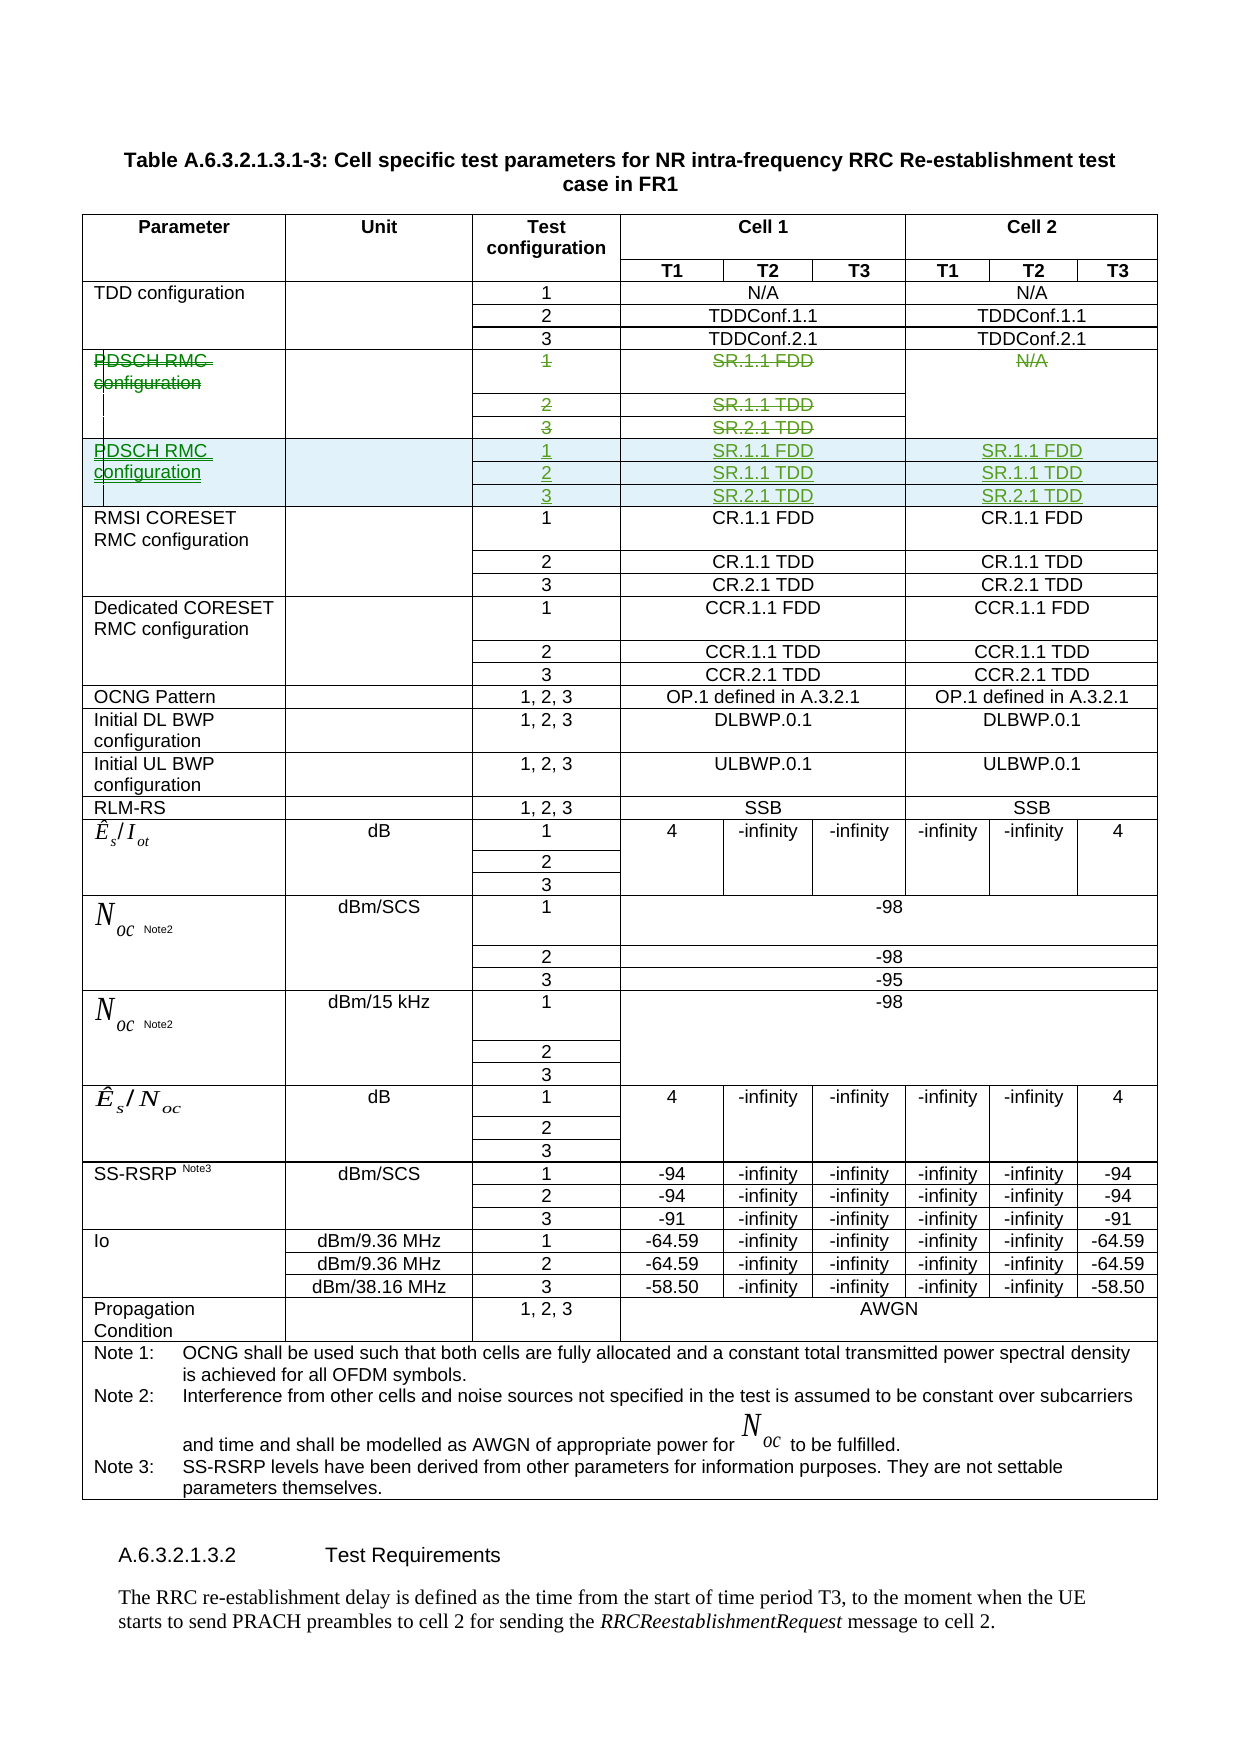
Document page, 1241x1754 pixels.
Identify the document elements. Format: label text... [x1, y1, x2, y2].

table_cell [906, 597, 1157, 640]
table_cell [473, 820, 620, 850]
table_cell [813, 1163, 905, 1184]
text The RRC re-establishment delay is defined as the time from the start of time period T3, to the moment when the UE starts to send PRACH preambles to cell 2 for sending the RRCReestablishmentRequest message to cell 2. [118, 1585, 1122, 1633]
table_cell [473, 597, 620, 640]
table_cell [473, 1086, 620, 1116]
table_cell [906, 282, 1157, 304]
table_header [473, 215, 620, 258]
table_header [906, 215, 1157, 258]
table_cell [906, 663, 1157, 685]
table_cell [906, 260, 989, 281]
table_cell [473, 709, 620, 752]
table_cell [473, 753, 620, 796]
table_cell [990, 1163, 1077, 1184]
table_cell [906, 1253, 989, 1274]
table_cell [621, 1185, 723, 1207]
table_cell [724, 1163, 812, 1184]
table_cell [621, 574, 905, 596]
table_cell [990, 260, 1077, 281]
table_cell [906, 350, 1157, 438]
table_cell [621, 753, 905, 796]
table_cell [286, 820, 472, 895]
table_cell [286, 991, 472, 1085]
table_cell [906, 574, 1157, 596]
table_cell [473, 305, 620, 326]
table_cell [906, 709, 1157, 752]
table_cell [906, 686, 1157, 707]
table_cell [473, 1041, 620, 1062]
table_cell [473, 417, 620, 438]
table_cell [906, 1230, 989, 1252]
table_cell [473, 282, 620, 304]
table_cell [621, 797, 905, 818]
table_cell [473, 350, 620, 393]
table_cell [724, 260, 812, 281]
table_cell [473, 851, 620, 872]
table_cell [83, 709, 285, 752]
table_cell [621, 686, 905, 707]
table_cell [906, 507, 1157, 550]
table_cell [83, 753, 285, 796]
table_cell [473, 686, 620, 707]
text A.6.3.2.1.3.2 Test Requirements [118, 1543, 1122, 1567]
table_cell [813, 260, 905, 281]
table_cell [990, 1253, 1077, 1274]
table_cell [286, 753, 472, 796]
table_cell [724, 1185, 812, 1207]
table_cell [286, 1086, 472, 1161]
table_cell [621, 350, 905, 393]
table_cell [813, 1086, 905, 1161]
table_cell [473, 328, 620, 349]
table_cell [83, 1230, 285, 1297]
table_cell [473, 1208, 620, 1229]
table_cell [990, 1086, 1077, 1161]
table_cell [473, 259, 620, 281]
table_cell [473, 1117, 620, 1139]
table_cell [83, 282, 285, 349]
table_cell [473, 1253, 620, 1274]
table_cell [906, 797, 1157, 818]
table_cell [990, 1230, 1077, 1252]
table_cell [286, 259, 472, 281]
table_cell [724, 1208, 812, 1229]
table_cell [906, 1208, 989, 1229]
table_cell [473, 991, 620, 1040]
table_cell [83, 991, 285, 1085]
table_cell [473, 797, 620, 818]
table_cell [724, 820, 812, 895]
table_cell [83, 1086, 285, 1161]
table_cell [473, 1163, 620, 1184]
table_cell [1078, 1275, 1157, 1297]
text Table A.6.3.2.1.3.1-3: Cell specific test parameters for NR intra-frequency RRC Re-establishment test case in FR1 [118, 148, 1122, 196]
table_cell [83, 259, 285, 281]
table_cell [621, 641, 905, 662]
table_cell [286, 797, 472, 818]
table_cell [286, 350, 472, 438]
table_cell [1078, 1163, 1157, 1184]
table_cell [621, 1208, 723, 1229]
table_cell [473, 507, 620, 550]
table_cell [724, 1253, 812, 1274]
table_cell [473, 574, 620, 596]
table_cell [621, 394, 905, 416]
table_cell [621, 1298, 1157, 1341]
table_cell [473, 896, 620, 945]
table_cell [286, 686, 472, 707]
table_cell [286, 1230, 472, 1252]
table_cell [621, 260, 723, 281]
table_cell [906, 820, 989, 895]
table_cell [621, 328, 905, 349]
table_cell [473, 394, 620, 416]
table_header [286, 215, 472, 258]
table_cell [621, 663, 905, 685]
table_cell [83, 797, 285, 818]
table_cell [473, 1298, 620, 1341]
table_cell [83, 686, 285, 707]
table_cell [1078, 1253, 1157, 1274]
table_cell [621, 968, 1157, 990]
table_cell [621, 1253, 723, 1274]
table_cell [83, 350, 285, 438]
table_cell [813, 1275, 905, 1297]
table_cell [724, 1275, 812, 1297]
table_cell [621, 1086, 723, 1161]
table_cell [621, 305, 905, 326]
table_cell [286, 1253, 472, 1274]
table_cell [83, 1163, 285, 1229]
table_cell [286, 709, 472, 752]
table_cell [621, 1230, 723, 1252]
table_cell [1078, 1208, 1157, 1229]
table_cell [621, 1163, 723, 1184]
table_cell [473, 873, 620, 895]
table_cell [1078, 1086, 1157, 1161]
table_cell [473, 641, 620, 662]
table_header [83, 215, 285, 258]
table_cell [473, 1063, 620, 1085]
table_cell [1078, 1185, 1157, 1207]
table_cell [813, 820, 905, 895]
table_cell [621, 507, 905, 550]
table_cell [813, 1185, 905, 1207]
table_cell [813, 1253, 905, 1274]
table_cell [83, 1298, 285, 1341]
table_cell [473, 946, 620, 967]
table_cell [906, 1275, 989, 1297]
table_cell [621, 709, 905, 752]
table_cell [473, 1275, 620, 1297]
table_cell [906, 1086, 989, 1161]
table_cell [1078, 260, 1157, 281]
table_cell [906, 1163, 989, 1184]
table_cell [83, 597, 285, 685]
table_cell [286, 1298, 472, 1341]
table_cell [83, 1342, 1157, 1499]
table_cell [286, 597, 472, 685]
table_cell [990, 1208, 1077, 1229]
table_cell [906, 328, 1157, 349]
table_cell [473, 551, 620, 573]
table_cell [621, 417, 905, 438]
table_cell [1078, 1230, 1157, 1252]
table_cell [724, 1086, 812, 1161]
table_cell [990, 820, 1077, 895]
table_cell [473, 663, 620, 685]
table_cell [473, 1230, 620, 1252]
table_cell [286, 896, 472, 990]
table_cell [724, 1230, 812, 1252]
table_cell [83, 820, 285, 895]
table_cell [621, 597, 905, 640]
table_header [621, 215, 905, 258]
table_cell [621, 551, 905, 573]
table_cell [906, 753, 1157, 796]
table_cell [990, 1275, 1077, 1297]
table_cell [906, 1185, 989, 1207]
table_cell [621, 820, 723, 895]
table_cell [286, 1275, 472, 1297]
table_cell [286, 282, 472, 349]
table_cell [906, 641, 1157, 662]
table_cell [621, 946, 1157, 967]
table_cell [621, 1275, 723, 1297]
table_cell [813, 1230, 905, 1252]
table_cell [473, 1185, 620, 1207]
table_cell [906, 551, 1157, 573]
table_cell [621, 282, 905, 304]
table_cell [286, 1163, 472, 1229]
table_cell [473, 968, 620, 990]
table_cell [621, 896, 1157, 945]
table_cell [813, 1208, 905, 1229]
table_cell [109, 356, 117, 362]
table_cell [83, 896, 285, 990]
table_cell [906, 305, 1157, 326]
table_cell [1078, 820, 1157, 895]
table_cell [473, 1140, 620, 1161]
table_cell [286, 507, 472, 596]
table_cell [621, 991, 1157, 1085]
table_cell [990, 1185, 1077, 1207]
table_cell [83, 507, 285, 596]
